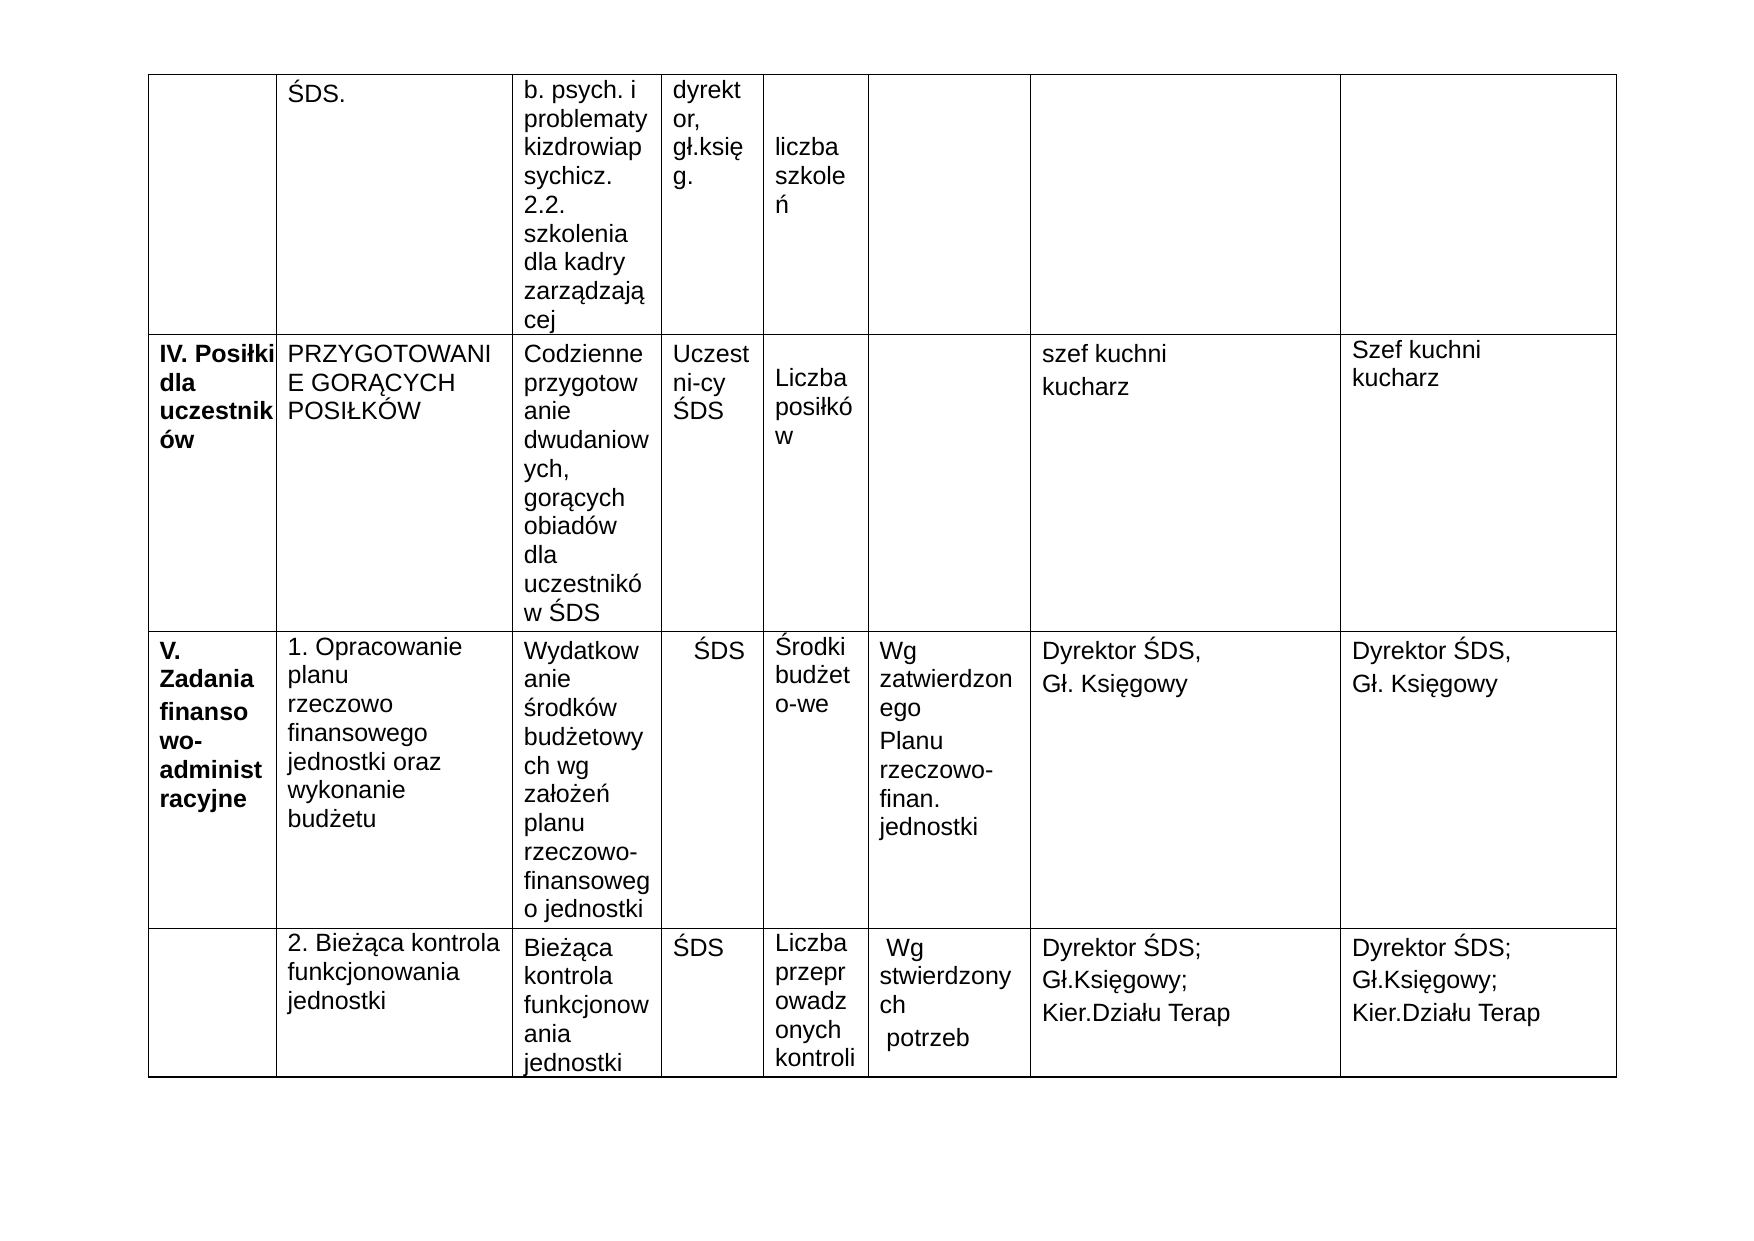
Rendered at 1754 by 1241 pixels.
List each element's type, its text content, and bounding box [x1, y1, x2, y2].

table_cell Codzienne przygotowanie dwudaniowych, gorących obiadów dla uczestników ŚDS [513, 335, 661, 631]
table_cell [1031, 929, 1340, 1076]
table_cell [1341, 75, 1616, 334]
table_cell ŚDS [662, 929, 763, 1076]
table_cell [277, 929, 512, 1076]
table_cell V. Zadania finansowo-administracyjne [149, 632, 276, 927]
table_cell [1031, 75, 1340, 334]
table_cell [869, 929, 1030, 1076]
table_cell Wg zatwierdzonego Planu rzeczowo-finan. jednostki [869, 632, 1030, 927]
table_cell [764, 75, 868, 334]
table_cell PRZYGOTOWANIE GORĄCYCH POSIŁKÓW [277, 335, 512, 631]
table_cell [662, 75, 763, 334]
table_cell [764, 929, 868, 1076]
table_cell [513, 929, 661, 1076]
table_cell ŚDS [662, 632, 763, 927]
table_cell [149, 929, 276, 1076]
table_cell [869, 335, 1030, 631]
table_cell [869, 75, 1030, 334]
table_cell Dyrektor ŚDS, Gł. Księgowy [1031, 632, 1340, 927]
table_cell Wydatkowanie środków budżetowych wg założeń planu rzeczowo-finansowego jednostki [513, 632, 661, 927]
table_cell Środki budżeto-we [764, 632, 868, 927]
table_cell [1341, 929, 1616, 1076]
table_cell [513, 75, 661, 334]
table_cell szef kuchni kucharz [1031, 335, 1340, 631]
table_cell 1. Opracowanie planu rzeczowo finansowego jednostki oraz wykonanie budżetu [277, 632, 512, 927]
table_cell Uczestni-cy ŚDS [662, 335, 763, 631]
table_cell IV. Posiłki dla uczestników [149, 335, 276, 631]
table_cell Dyrektor ŚDS, Gł. Księgowy [1341, 632, 1616, 927]
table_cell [277, 75, 512, 334]
table_cell Szef kuchni kucharz [1341, 335, 1616, 631]
table_cell Liczba posiłków [764, 335, 868, 631]
